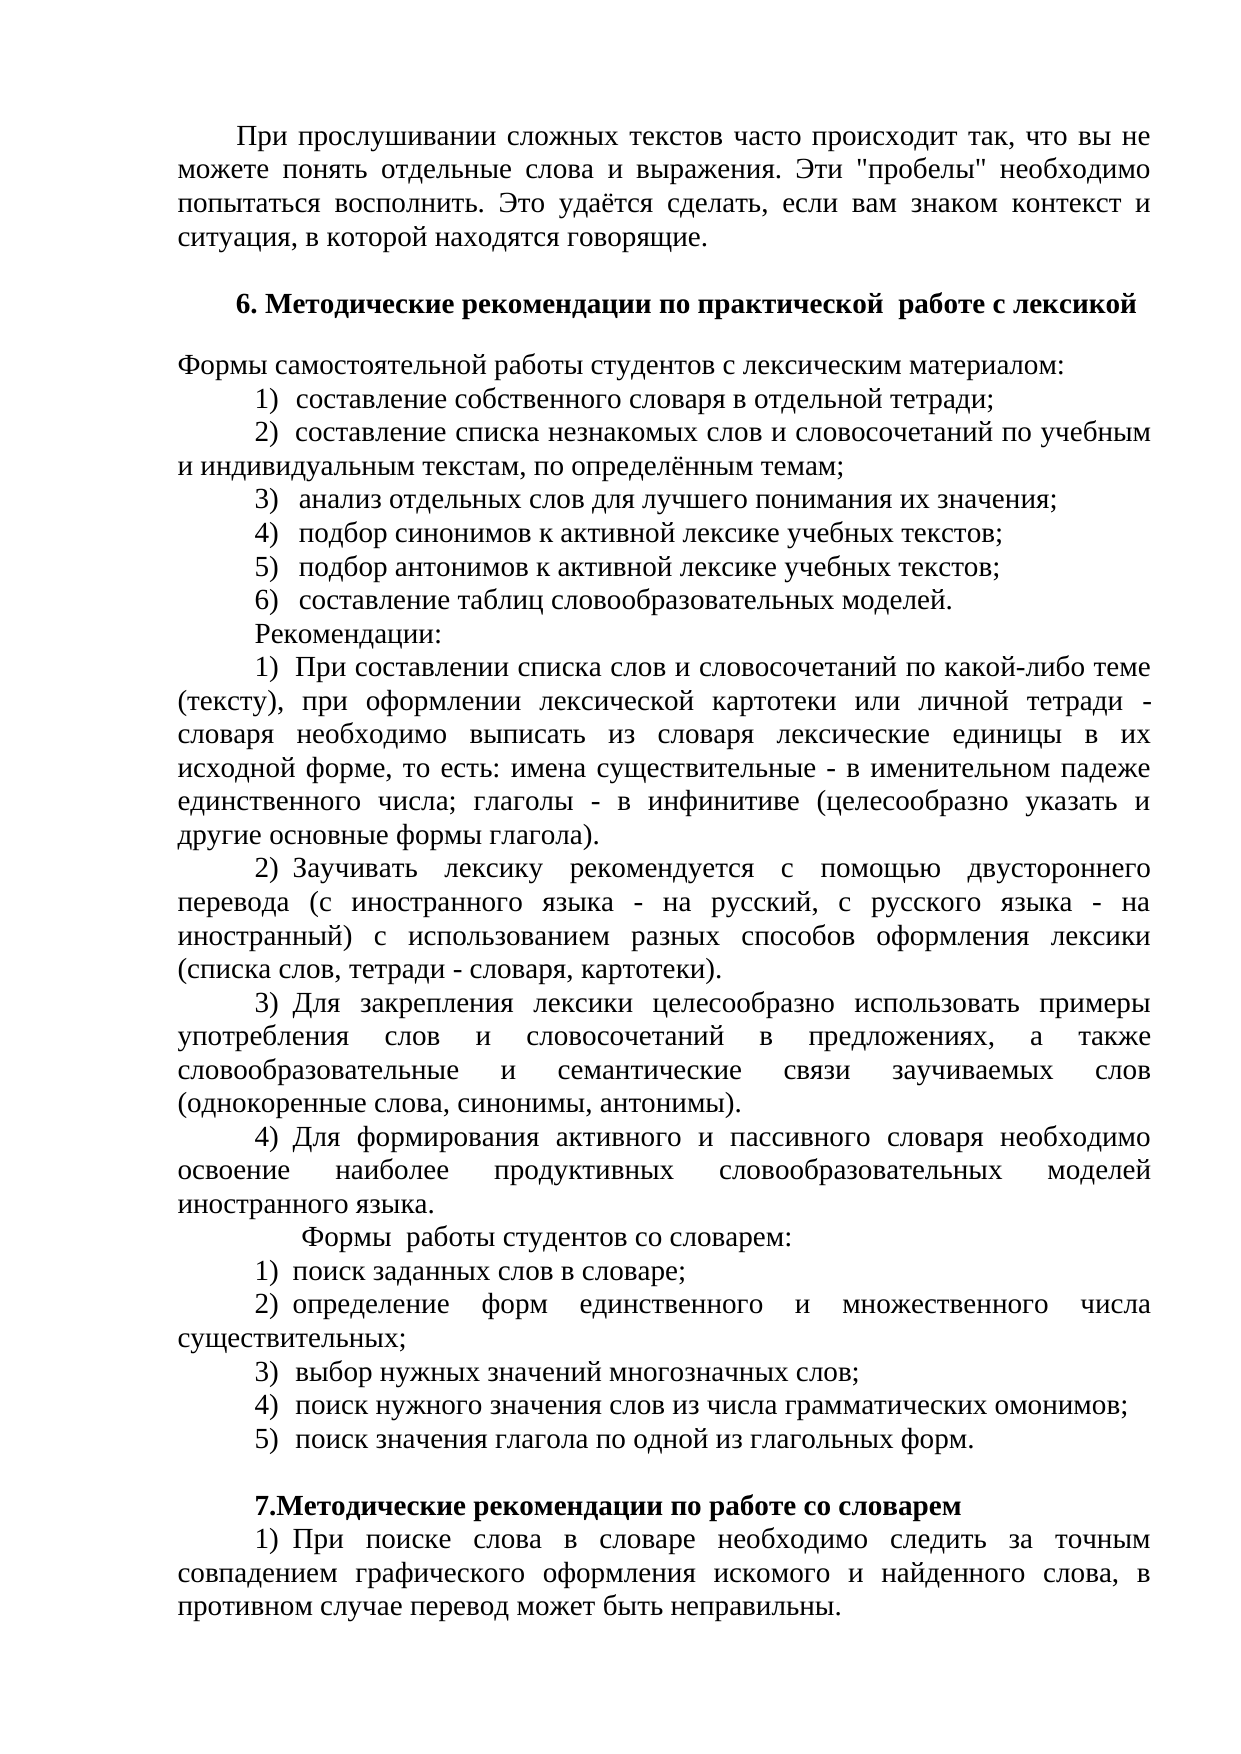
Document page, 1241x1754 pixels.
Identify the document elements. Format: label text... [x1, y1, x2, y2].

list поиск нужного значения слов из числа грамматических омонимов; [177, 1387, 1152, 1421]
list Заучивать лексику рекомендуется с помощью двустороннего перевода (с иностранного языка - на русский, с русского языка - на иностранный) с использованием разных способов оформления лексики (списка слов, тетради - словаря, картотеки). [177, 851, 1152, 985]
list поиск заданных слов в словаре; [177, 1253, 1152, 1287]
list составление списка незнакомых слов и словосочетаний по учебным и индивидуальным текстам, по определённым темам; [177, 414, 1152, 482]
list составление таблиц словообразовательных моделей. [177, 582, 1152, 616]
list Для формирования активного и пассивного словаря необходимо освоение наиболее продуктивных словообразовательных моделей иностранного языка. [177, 1119, 1152, 1219]
list Для закрепления лексики целесообразно использовать примеры употребления слов и словосочетаний в предложениях, а также словообразовательные и семантические связи заучиваемых слов (однокоренные слова, синонимы, антонимы). [177, 985, 1152, 1119]
list При поиске слова в словаре необходимо следить за точным совпадением графического оформления искомого и найденного слова, в противном случае перевод может быть неправильны. [177, 1521, 1152, 1622]
text 6. Методические рекомендации по практической работе с лексикой [177, 286, 1152, 319]
list При составлении списка слов и словосочетаний по какой-либо теме (тексту), при оформлении лексической картотеки или личной тетради словаря необходимо выписать из словаря лексические единицы в их исходной форме, то есть: имена существительные - в именительном падеже единственного числа; глаголы - в инфинитиве (целесообразно указать и другие основные формы глагола). [177, 649, 1152, 851]
list составление собственного словаря в отдельной тетради; [177, 381, 1152, 414]
list определение форм единственного и множественного числа существительных; [177, 1287, 1152, 1354]
list анализ отдельных слов для лучшего понимания их значения; [177, 482, 1152, 515]
list подбор синонимов к активной лексике учебных текстов; [177, 515, 1152, 549]
text Рекомендации: [177, 616, 1152, 649]
list поиск значения глагола по одной из глагольных форм. [177, 1421, 1152, 1454]
text Формы работы студентов со словарем: [177, 1219, 1152, 1253]
text При прослушивании сложных текстов часто происходит так, что вы не можете понять отдельные слова и выражения. Эти "пробелы" необходимо попытаться восполнить. Это удаётся сделать, если вам знаком контекст и ситуация, в которой находятся говорящие. [177, 118, 1152, 252]
list выбор нужных значений многозначных слов; [177, 1354, 1152, 1387]
text 7.Методические рекомендации по работе со словарем [177, 1488, 1152, 1521]
list подбор антонимов к активной лексике учебных текстов; [177, 549, 1152, 582]
text Формы самостоятельной работы студентов с лексическим материалом: [177, 347, 1152, 381]
